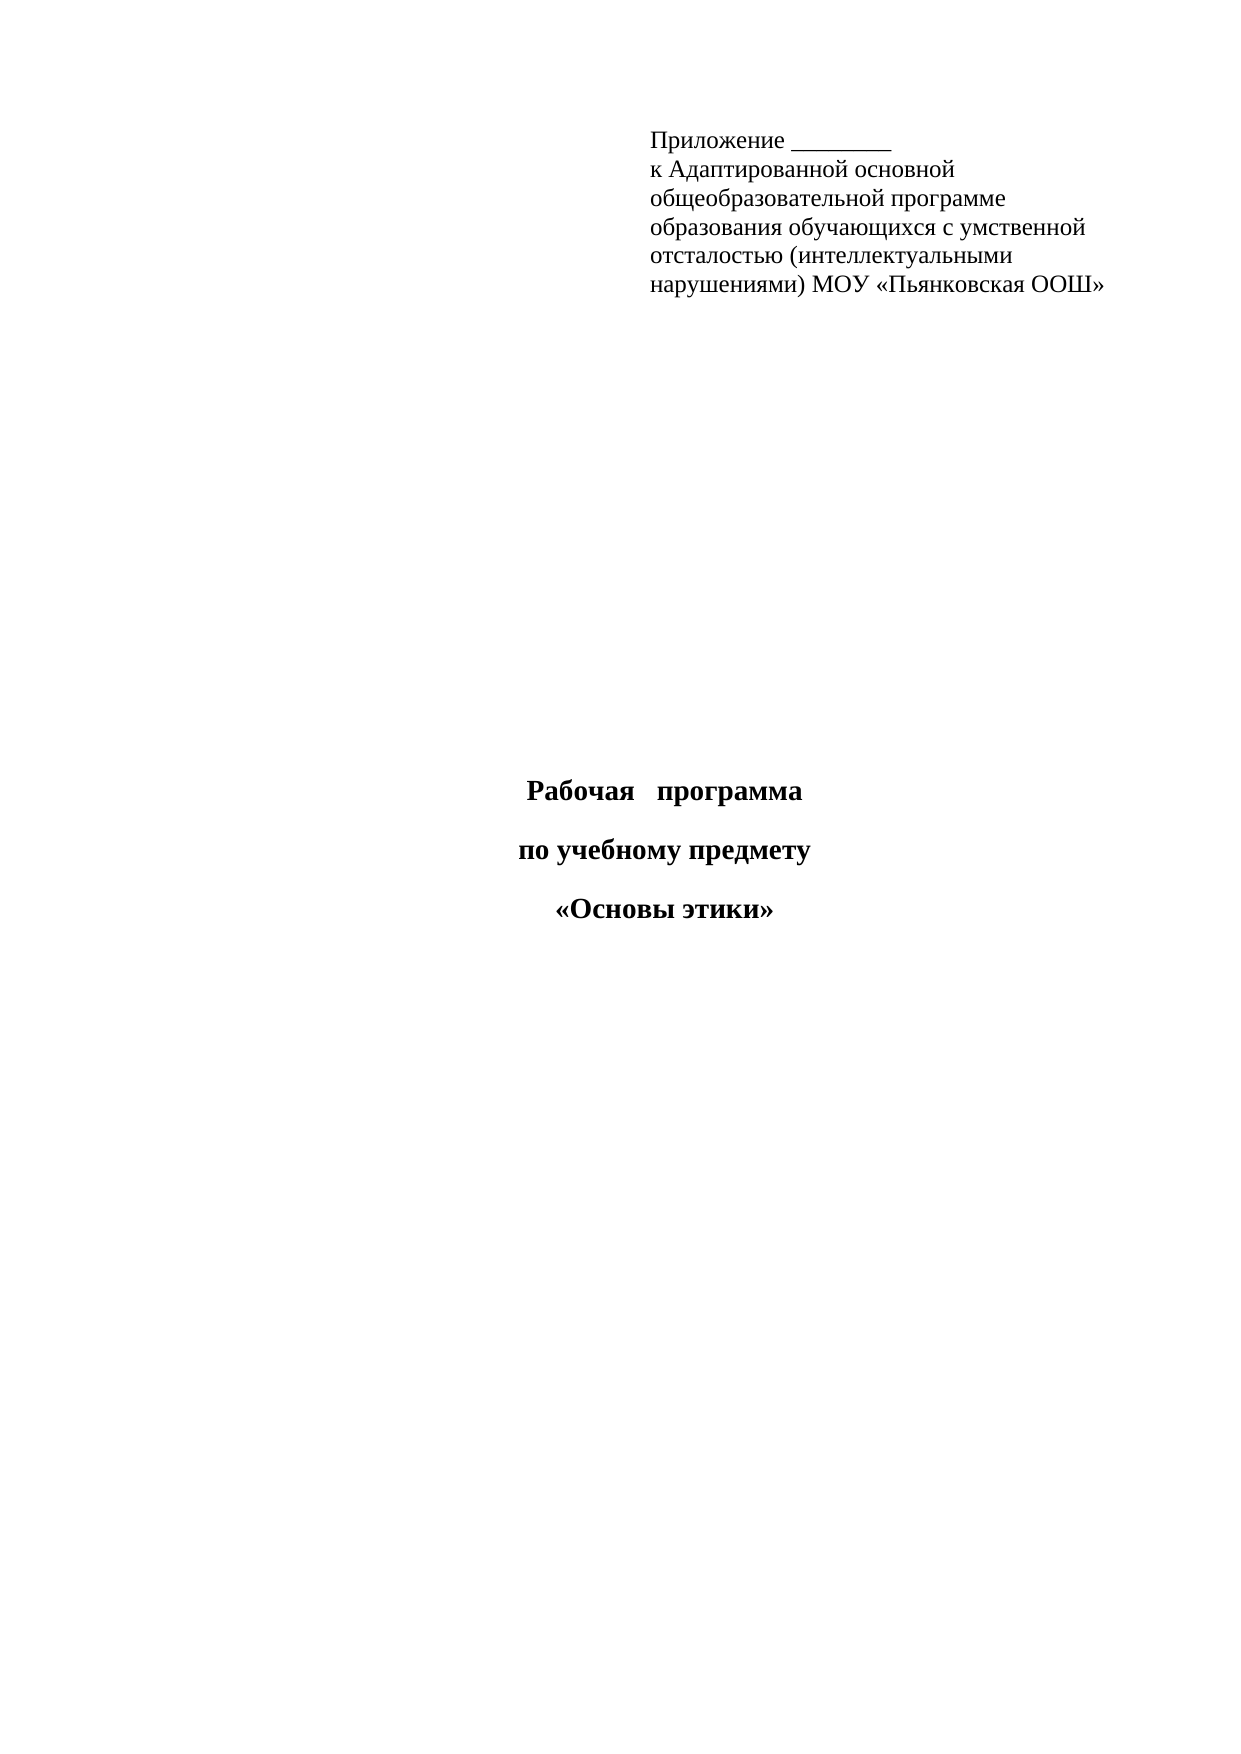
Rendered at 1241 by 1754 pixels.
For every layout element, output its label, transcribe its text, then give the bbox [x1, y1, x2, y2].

text Рабочая программа [177, 773, 1152, 806]
text «Основы этики» [177, 892, 1152, 925]
text Приложение ________ [650, 125, 1152, 154]
text по учебному предмету [177, 832, 1152, 866]
text к Адаптированной основной общеобразовательной программе образования обучающихся с умственной отсталостью (интеллектуальными нарушениями) МОУ «Пьянковская ООШ» [650, 154, 1125, 298]
